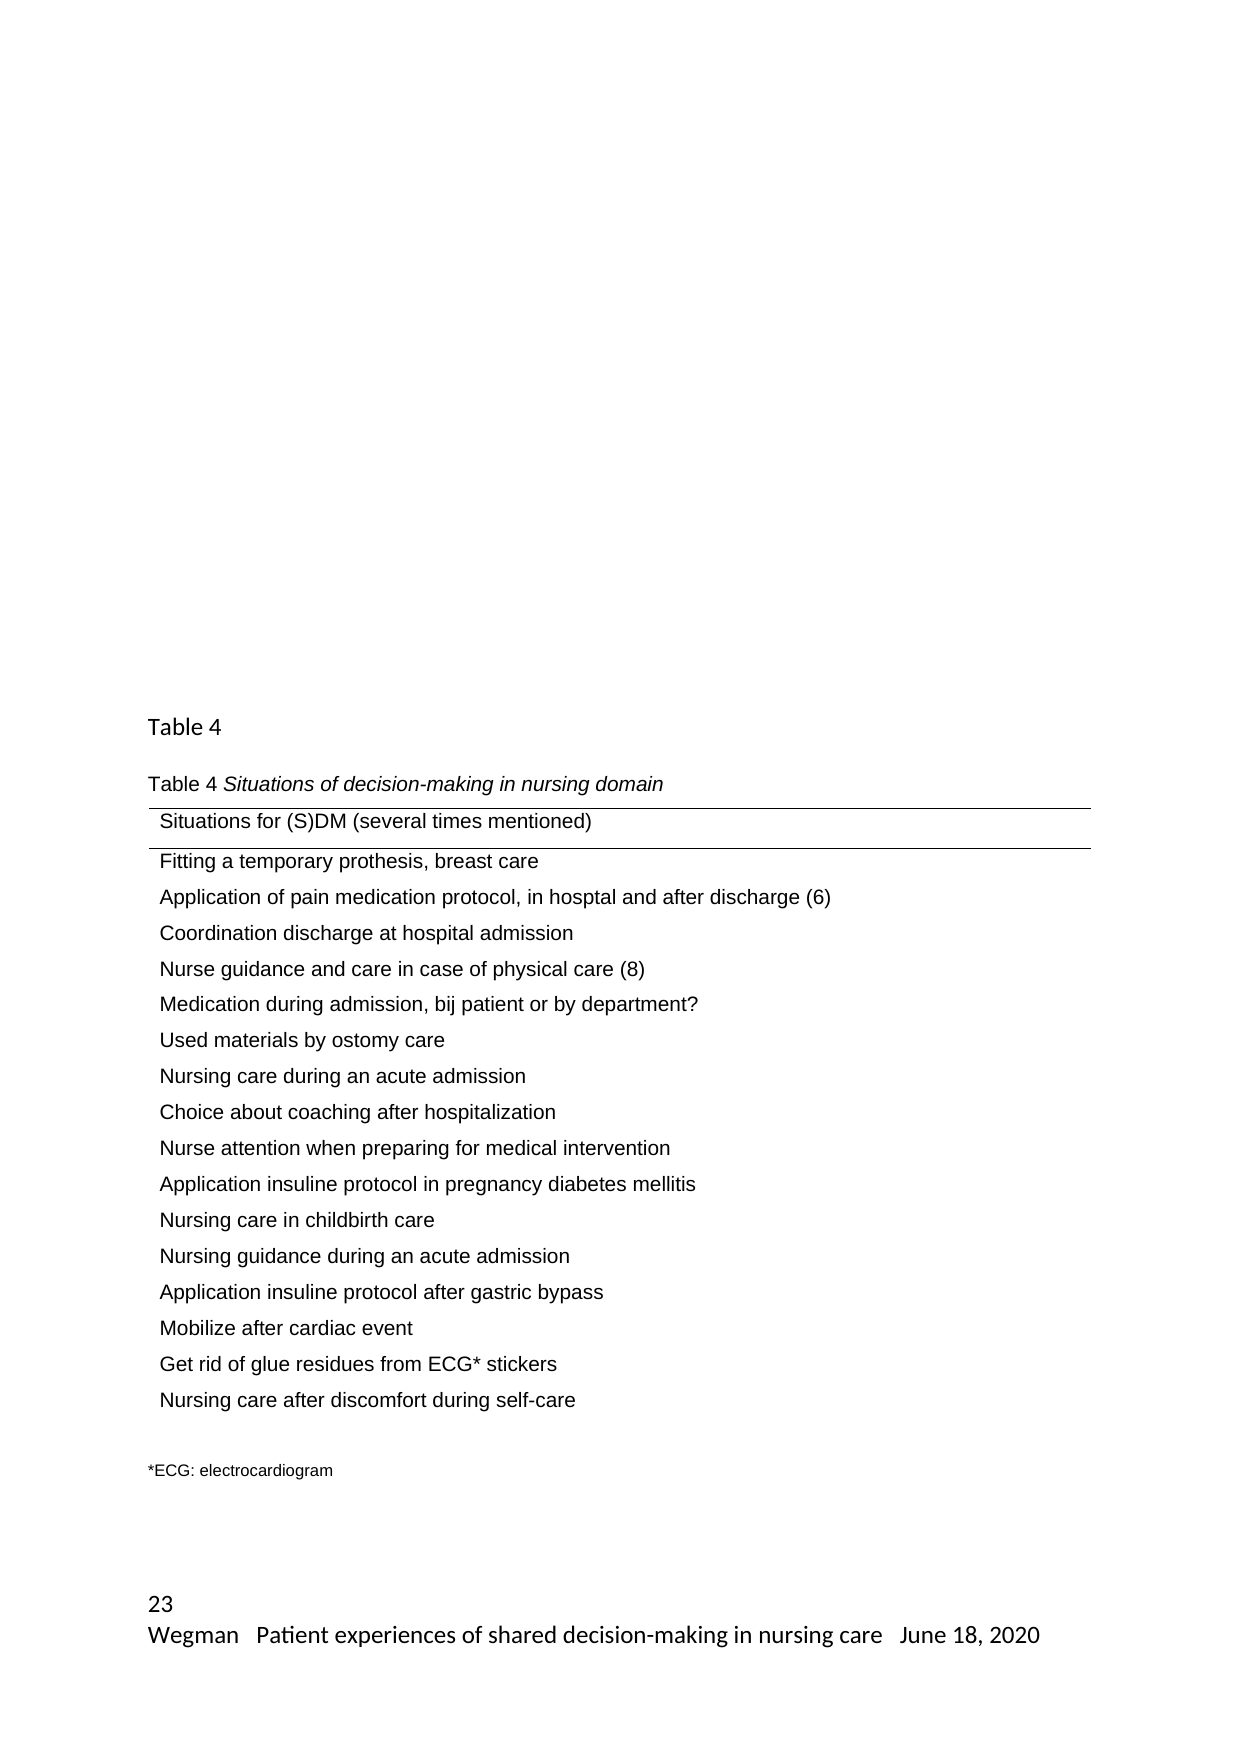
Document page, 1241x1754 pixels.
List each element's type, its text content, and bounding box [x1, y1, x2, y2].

text Table 4 Situations of decision-making in nursing domain [148, 772, 1093, 796]
table_cell Fitting a temporary prothesis, breast care Application of pain medication protocol, in hosptal and after discharge (6) Coordination discharge at hospital admission Nurse guidance and care in case of physical care (8) Medication during admission, bij patient or by department? Used materials by ostomy care Nursing care during an acute admission Choice about coaching after hospitalization Nurse attention when preparing for medical intervention Application insuline protocol in pregnancy diabetes mellitis Nursing care in childbirth care Nursing guidance during an acute admission Application insuline protocol after gastric bypass Mobilize after cardiac event Get rid of glue residues from ECG* stickers Nursing care after discomfort during self-care [149, 849, 1091, 1459]
text *ECG: electrocardiogram [148, 1461, 1093, 1480]
table_header Situations for (S)DM (several times mentioned) [149, 809, 1091, 847]
text Table 4 [148, 711, 1093, 742]
